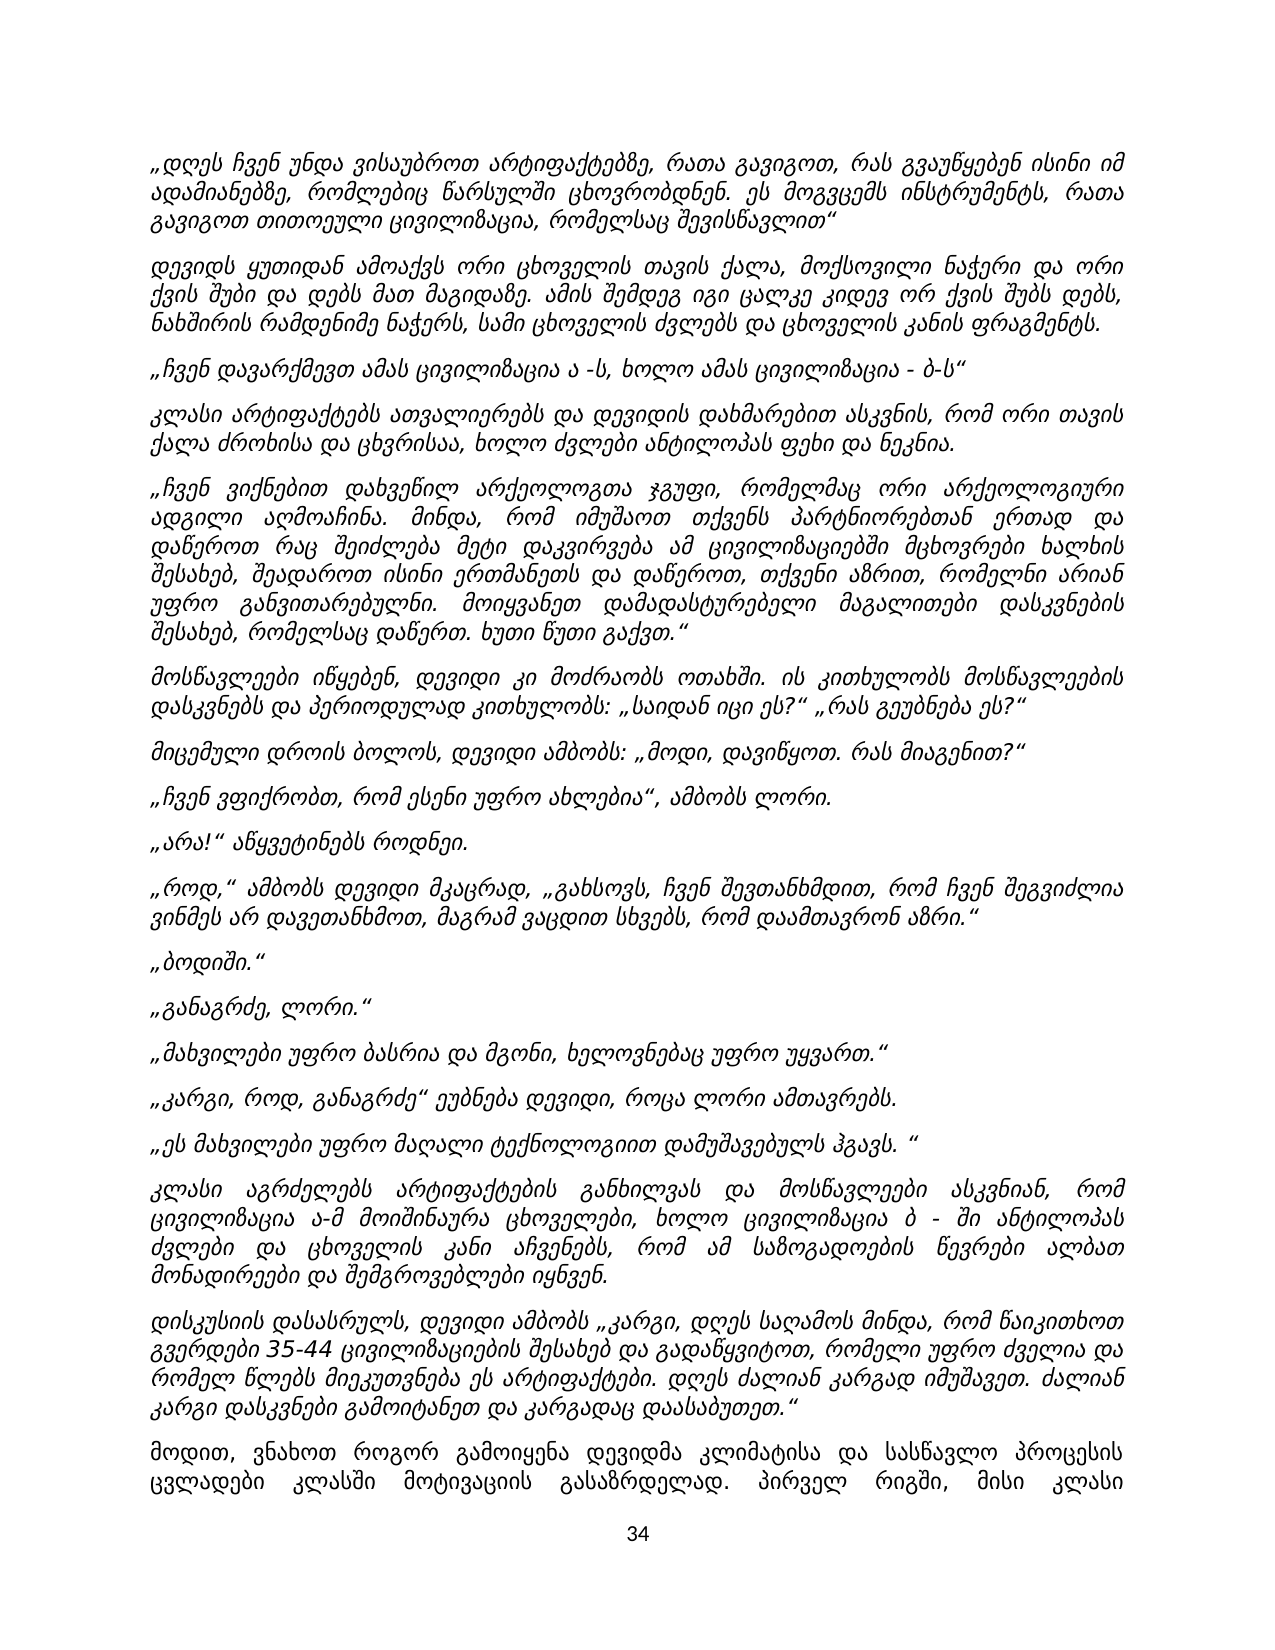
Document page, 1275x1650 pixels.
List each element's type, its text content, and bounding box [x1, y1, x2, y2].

text „არა!“ აწყვეტინებს როდნეი. [150, 829, 1125, 856]
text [150, 1439, 1125, 1495]
text „კარგი, როდ, განაგრძე“ ეუბნება დევიდი, როცა ლორი ამთავრებს. [150, 1085, 1125, 1112]
text „ჩვენ ვიქნებით დახვეწილ არქეოლოგთა ჯგუფი, რომელმაც ორი არქეოლოგიური ადგილი აღმოაჩინა. მინდა, რომ იმუშაოთ თქვენს პარტნიორებთან ერთად და დაწეროთ რაც შეიძლება მეტი დაკვირვება ამ ცივილიზაციებში მცხოვრები ხალხის შესახებ, შეადაროთ ისინი ერთმანეთს და დაწეროთ, თქვენი აზრით, რომელნი არიან უფრო განვითარებულნი. მოიყვანეთ დამადასტურებელი მაგალითები დასკვნების შესახებ, რომელსაც დაწერთ. ხუთი წუთი გაქვთ.“ [150, 475, 1125, 646]
text მოსწავლეები იწყებენ, დევიდი კი მოძრაობს ოთახში. ის კითხულობს მოსწავლეების დასკვნებს და პერიოდულად კითხულობს: „საიდან იცი ეს?“ „რას გეუბნება ეს?“ [150, 664, 1125, 720]
text „როდ,“ ამბობს დევიდი მკაცრად, „გახსოვს, ჩვენ შევთანხმდით, რომ ჩვენ შეგვიძლია ვინმეს არ დავეთანხმოთ, მაგრამ ვაცდით სხვებს, რომ დაამთავრონ აზრი.“ [150, 875, 1125, 930]
text „ბოდიში.“ [150, 949, 1125, 976]
text „ჩვენ ვფიქრობთ, რომ ესენი უფრო ახლებია“, ამბობს ლორი. [150, 784, 1125, 811]
text მიცემული დროის ბოლოს, დევიდი ამბობს: „მოდი, დავიწყოთ. რას მიაგენით?“ [150, 739, 1125, 765]
text დისკუსიის დასასრულს, დევიდი ამბობს „კარგი, დღეს საღამოს მინდა, რომ წაიკითხოთ გვერდები 35-44 ცივილიზაციების შესახებ და გადაწყვიტოთ, რომელი უფრო ძველია და რომელ წლებს მიეკუთვნება ეს არტიფაქტები. დღეს ძალიან კარგად იმუშავეთ. ძალიან კარგი დასკვნები გამოიტანეთ და კარგადაც დაასაბუთეთ.“ [150, 1308, 1125, 1421]
text „მახვილები უფრო ბასრია და მგონი, ხელოვნებაც უფრო უყვართ.“ [150, 1040, 1125, 1067]
text „ჩვენ დავარქმევთ ამას ცივილიზაცია ა -ს, ხოლო ამას ცივილიზაცია - ბ-ს“ [150, 356, 1125, 382]
text კლასი აგრძელებს არტიფაქტების განხილვას და მოსწავლეები ასკვნიან, რომ ცივილიზაცია ა-მ მოიშინაურა ცხოველები, ხოლო ცივილიზაცია ბ - ში ანტილოპას ძვლები და ცხოველის კანი აჩვენებს, რომ ამ საზოგადოების წევრები ალბათ მონადირეები და შემგროვებლები იყნვენ. [150, 1176, 1125, 1289]
text „დღეს ჩვენ უნდა ვისაუბროთ არტიფაქტებზე, რათა გავიგოთ, რას გვაუწყებენ ისინი იმ ადამიანებზე, რომლებიც წარსულში ცხოვრობდნენ. ეს მოგვცემს ინსტრუმენტს, რათა გავიგოთ თითოეული ცივილიზაცია, რომელსაც შევისწავლით“ [150, 150, 1125, 234]
text კლასი არტიფაქტებს ათვალიერებს და დევიდის დახმარებით ასკვნის, რომ ორი თავის ქალა ძროხისა და ცხვრისაა, ხოლო ძვლები ანტილოპას ფეხი და ნეკნია. [150, 401, 1125, 457]
text „განაგრძე, ლორი.“ [150, 994, 1125, 1021]
text დევიდს ყუთიდან ამოაქვს ორი ცხოველის თავის ქალა, მოქსოვილი ნაჭერი და ორი ქვის შუბი და დებს მათ მაგიდაზე. ამის შემდეგ იგი ცალკე კიდევ ორ ქვის შუბს დებს, ნახშირის რამდენიმე ნაჭერს, სამი ცხოველის ძვლებს და ცხოველის კანის ფრაგმენტს. [150, 253, 1125, 337]
text „ეს მახვილები უფრო მაღალი ტექნოლოგიით დამუშავებულს ჰგავს. “ [150, 1131, 1125, 1157]
